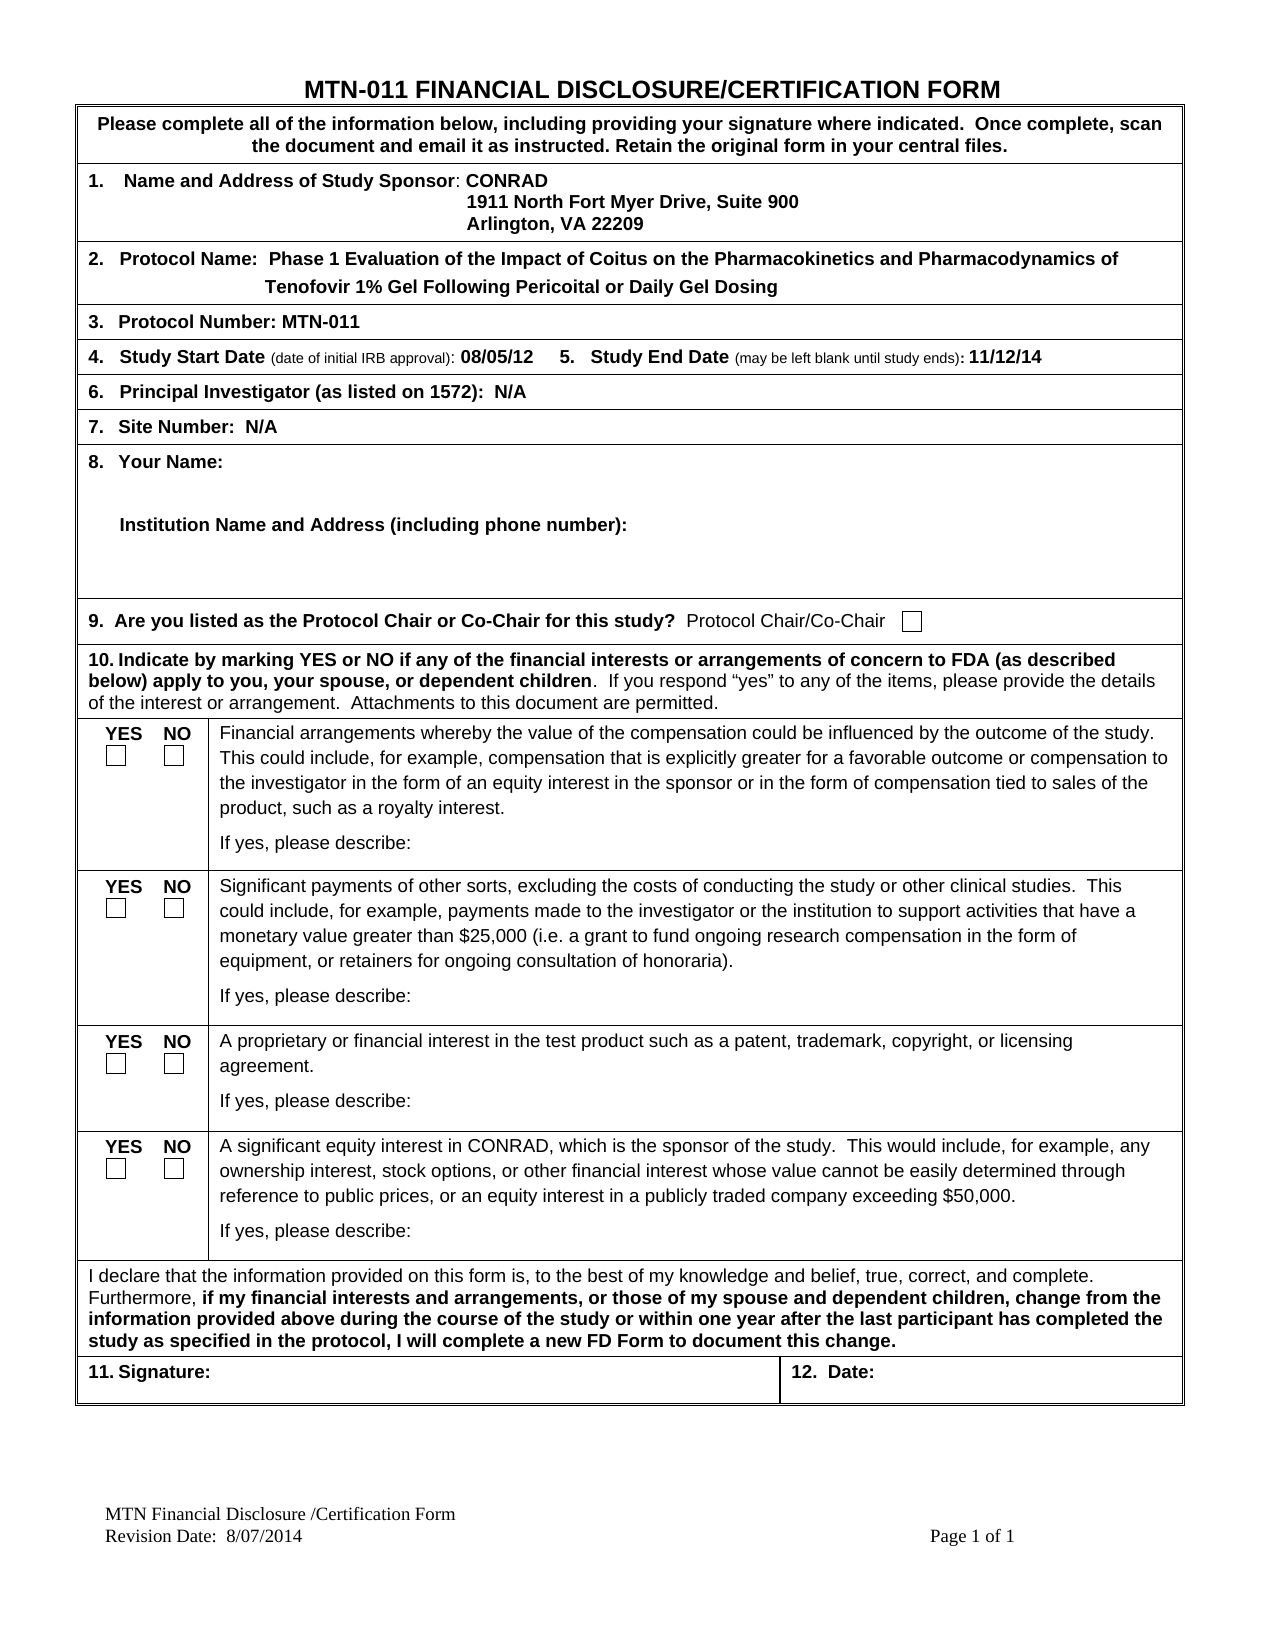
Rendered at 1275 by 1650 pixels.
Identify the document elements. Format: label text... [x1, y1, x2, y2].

table_cell A proprietary or financial interest in the test product such as a patent, trademark, copyright, or licensing agreement. If yes, please describe: [209, 1026, 1182, 1131]
table_cell Financial arrangements whereby the value of the compensation could be influenced by the outcome of the study. This could include, for example, compensation that is explicitly greater for a favorable outcome or compensation to the investigator in the form of an equity interest in the sponsor or in the form of compensation tied to sales of the product, such as a royalty interest. If yes, please describe: [209, 719, 1182, 870]
table_cell 10. Indicate by marking YES or NO if any of the financial interests or arrangements of concern to FDA (as described below) apply to you, your spouse, or dependent children. If you respond “yes” to any of the items, please provide the details of the interest or arrangement. Attachments to this document are permitted. [78, 645, 1182, 717]
table_cell YES NO [78, 871, 208, 1025]
text MTN-011 FINANCIAL DISCLOSURE/CERTIFICATION FORM [105, 75, 1200, 104]
table_cell YES NO [78, 1026, 208, 1131]
table_cell 9. Are you listed as the Protocol Chair or Co-Chair for this study? Protocol Chair/Co-Chair [78, 599, 1182, 643]
table_cell 4. Study Start Date (date of initial IRB approval): 08/05/12 5. Study End Date (may be left blank until study ends): 11/12/14 [78, 340, 1182, 374]
table_cell 8. Your Name: Institution Name and Address (including phone number): [78, 445, 1182, 598]
table_cell 7. Site Number: N/A [78, 410, 1182, 444]
table_cell 2. Protocol Name: Phase 1 Evaluation of the Impact of Coitus on the Pharmacokinetics and Pharmacodynamics of Tenofovir 1% Gel Following Pericoital or Daily Gel Dosing [78, 242, 1182, 304]
table_cell I declare that the information provided on this form is, to the best of my knowledge and belief, true, correct, and complete. Furthermore, if my financial interests and arrangements, or those of my spouse and dependent children, change from the information provided above during the course of the study or within one year after the last participant has completed the study as specified in the protocol, I will complete a new FD Form to document this change. [78, 1261, 1182, 1356]
table_header Please complete all of the information below, including providing your signature where indicated. Once complete, scan the document and email it as instructed. Retain the original form in your central files. [78, 107, 1182, 162]
table_cell Significant payments of other sorts, excluding the costs of conducting the study or other clinical studies. This could include, for example, payments made to the investigator or the institution to support activities that have a monetary value greater than $25,000 (i.e. a grant to fund ongoing research compensation in the form of equipment, or retainers for ongoing consultation of honoraria). If yes, please describe: [209, 871, 1182, 1025]
table_cell 11. Signature: [78, 1357, 779, 1403]
table_cell 3. Protocol Number: MTN-011 [78, 305, 1182, 339]
table_cell YES NO [78, 719, 208, 870]
table_cell YES NO [78, 1132, 208, 1260]
table_cell 6. Principal Investigator (as listed on 1572): N/A [78, 375, 1182, 409]
table_cell Name and Address of Study Sponsor: CONRAD 1911 North Fort Myer Drive, Suite 900 Arlington, VA 22209 [78, 164, 1182, 241]
table_cell A significant equity interest in CONRAD, which is the sponsor of the study. This would include, for example, any ownership interest, stock options, or other financial interest whose value cannot be easily determined through reference to public prices, or an equity interest in a publicly traded company exceeding $50,000. If yes, please describe: [209, 1132, 1182, 1260]
table_cell 12. Date: [781, 1357, 1182, 1403]
